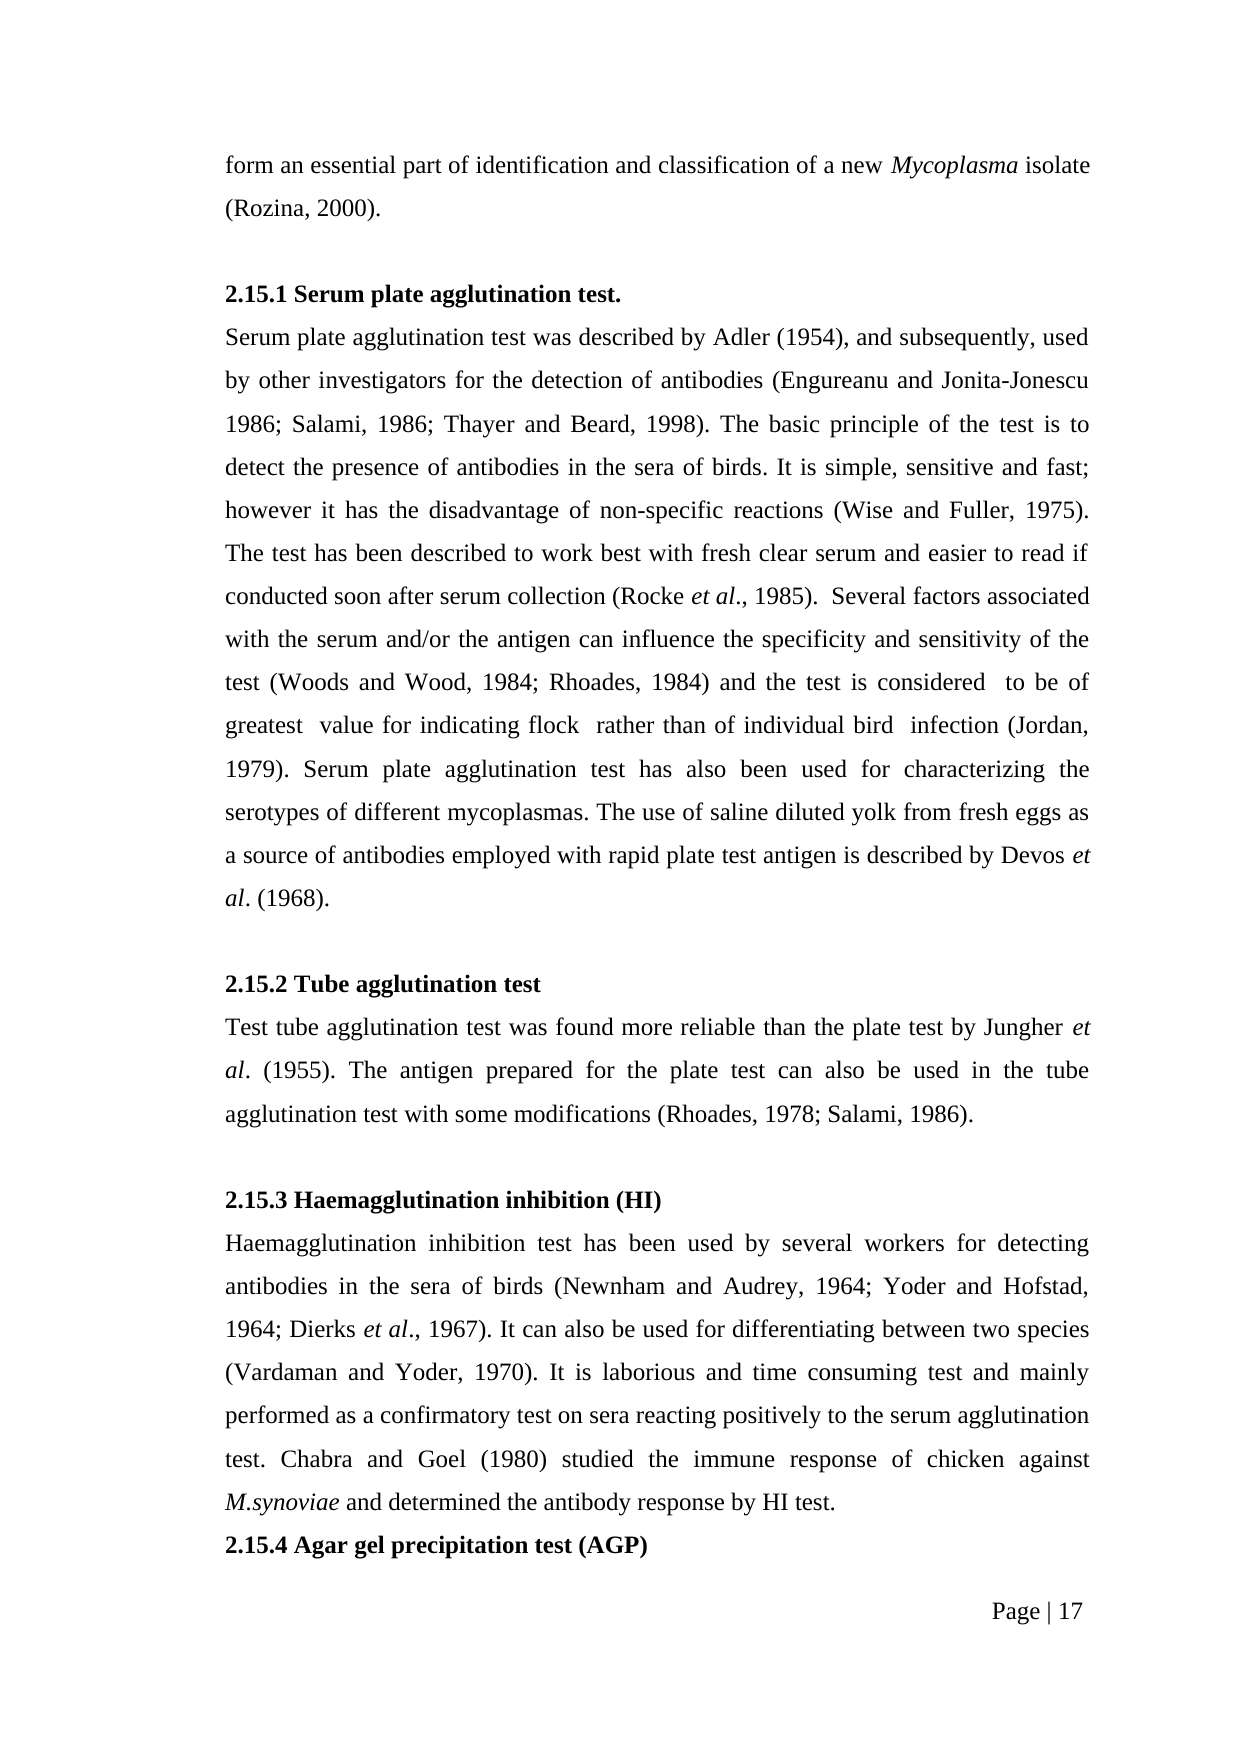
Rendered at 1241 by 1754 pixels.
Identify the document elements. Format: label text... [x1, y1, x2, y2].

text 2.15.3 Haemagglutination inhibition (HI) [225, 1185, 1090, 1214]
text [225, 150, 1090, 222]
text Test tube agglutination test was found more reliable than the plate test by Jungher et al. (1955). The antigen prepared for the plate test can also be used in the tube agglutination test with some modifications (Rhoades, 1978; Salami, 1986). [225, 1012, 1090, 1127]
text Serum plate agglutination test was described by Adler (1954), and subsequently, used by other investigators for the detection of antibodies (Engureanu and Jonita-Jonescu 1986; Salami, 1986; Thayer and Beard, 1998). The basic principle of the test is to detect the presence of antibodies in the sera of birds. It is simple, sensitive and fast; however it has the disadvantage of non-specific reactions (Wise and Fuller, 1975). The test has been described to work best with fresh clear serum and easier to read if conducted soon after serum collection (Rocke et al., 1985). Several factors associated with the serum and/or the antigen can influence the specificity and sensitivity of the test (Woods and Wood, 1984; Rhoades, 1984) and the test is considered to be of greatest value for indicating flock rather than of individual bird infection (Jordan, 1979). Serum plate agglutination test has also been used for characterizing the serotypes of different mycoplasmas. The use of saline diluted yolk from fresh eggs as a source of antibodies employed with rapid plate test antigen is described by Devos et al. (1968). [225, 322, 1090, 912]
text 2.15.2 Tube agglutination test [225, 969, 1090, 998]
text 2.15.1 Serum plate agglutination test. [225, 279, 1090, 308]
text 2.15.4 Agar gel precipitation test (AGP) [225, 1530, 1090, 1559]
text Haemagglutination inhibition test has been used by several workers for detecting antibodies in the sera of birds (Newnham and Audrey, 1964; Yoder and Hofstad, 1964; Dierks et al., 1967). It can also be used for differentiating between two species (Vardaman and Yoder, 1970). It is laborious and time consuming test and mainly performed as a confirmatory test on sera reacting positively to the serum agglutination test. Chabra and Goel (1980) studied the immune response of chicken against M.synoviae and determined the antibody response by HI test. [225, 1228, 1090, 1516]
